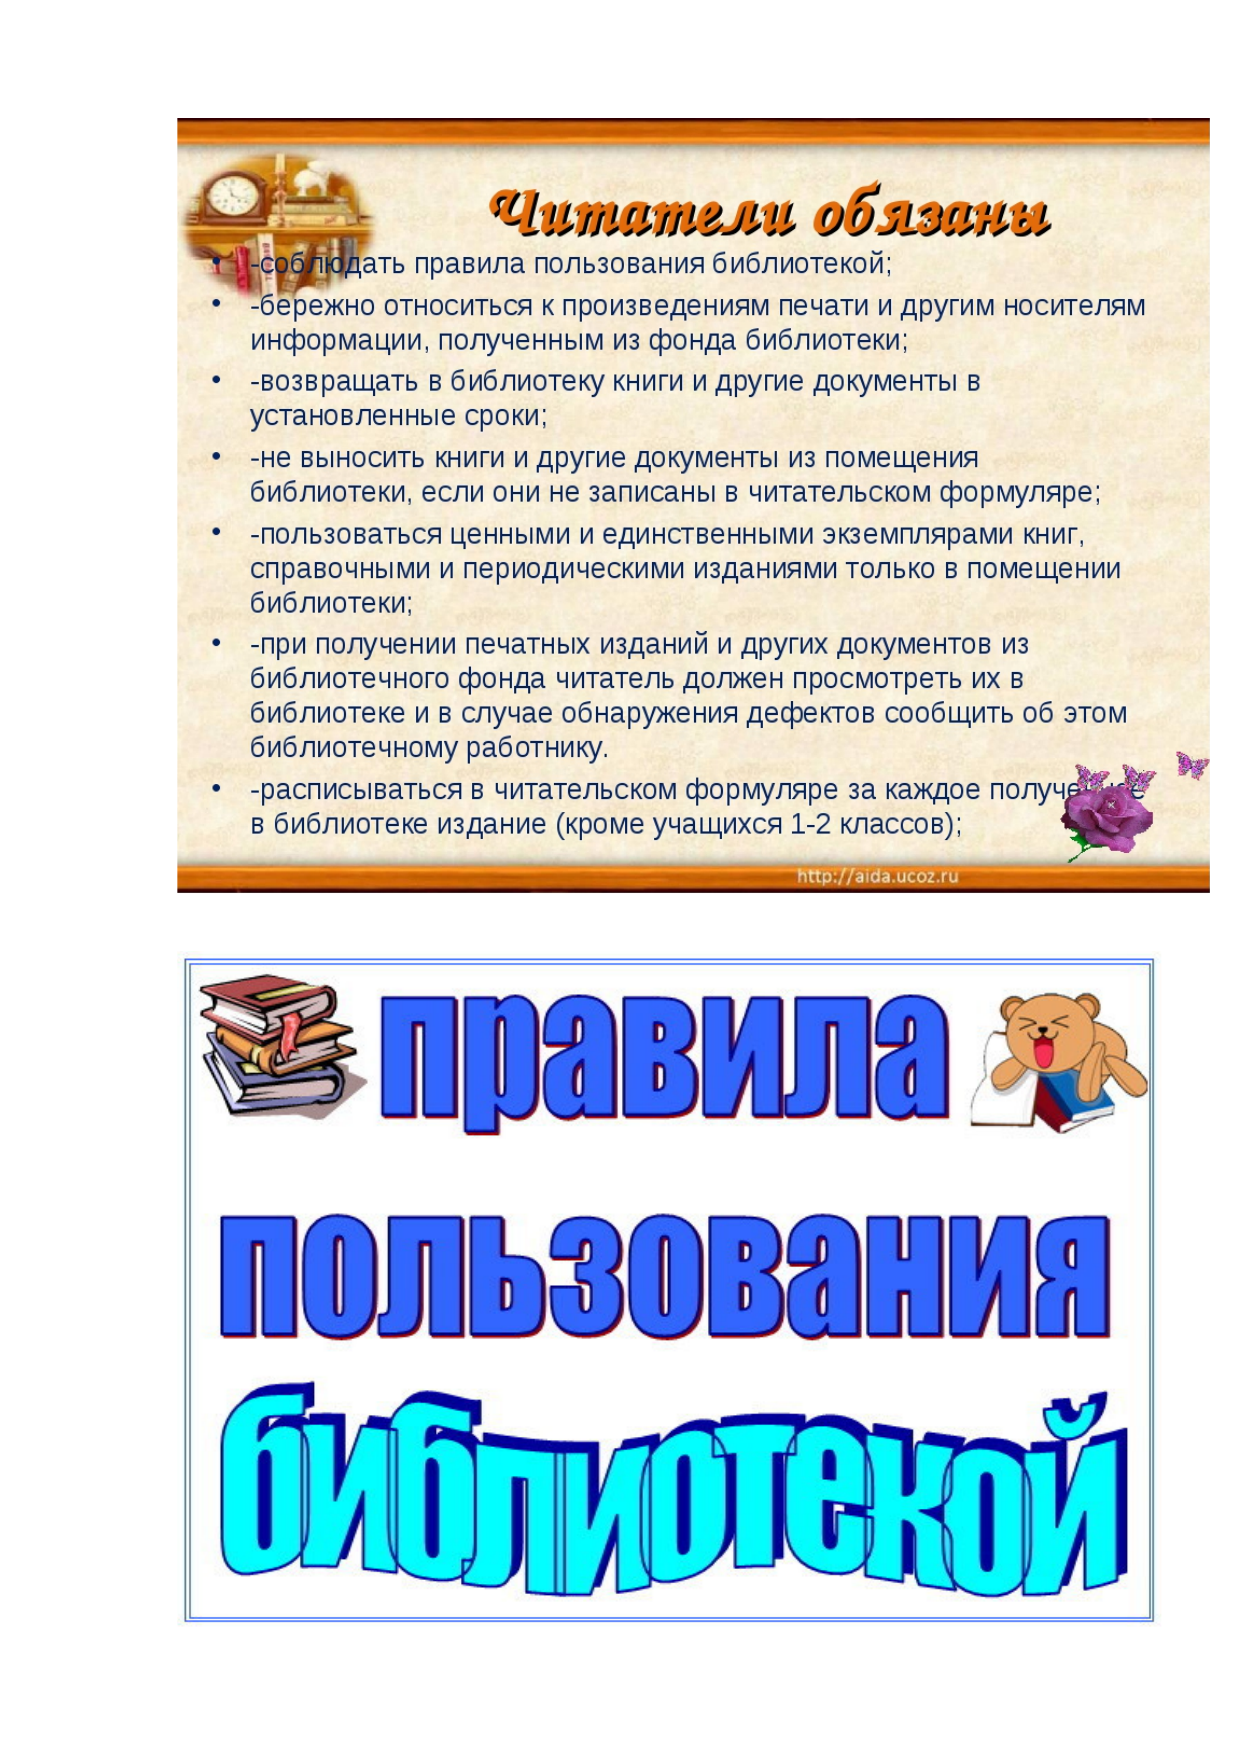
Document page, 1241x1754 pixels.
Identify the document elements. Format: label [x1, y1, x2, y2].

picture [177, 951, 1162, 1630]
picture [177, 118, 1210, 894]
